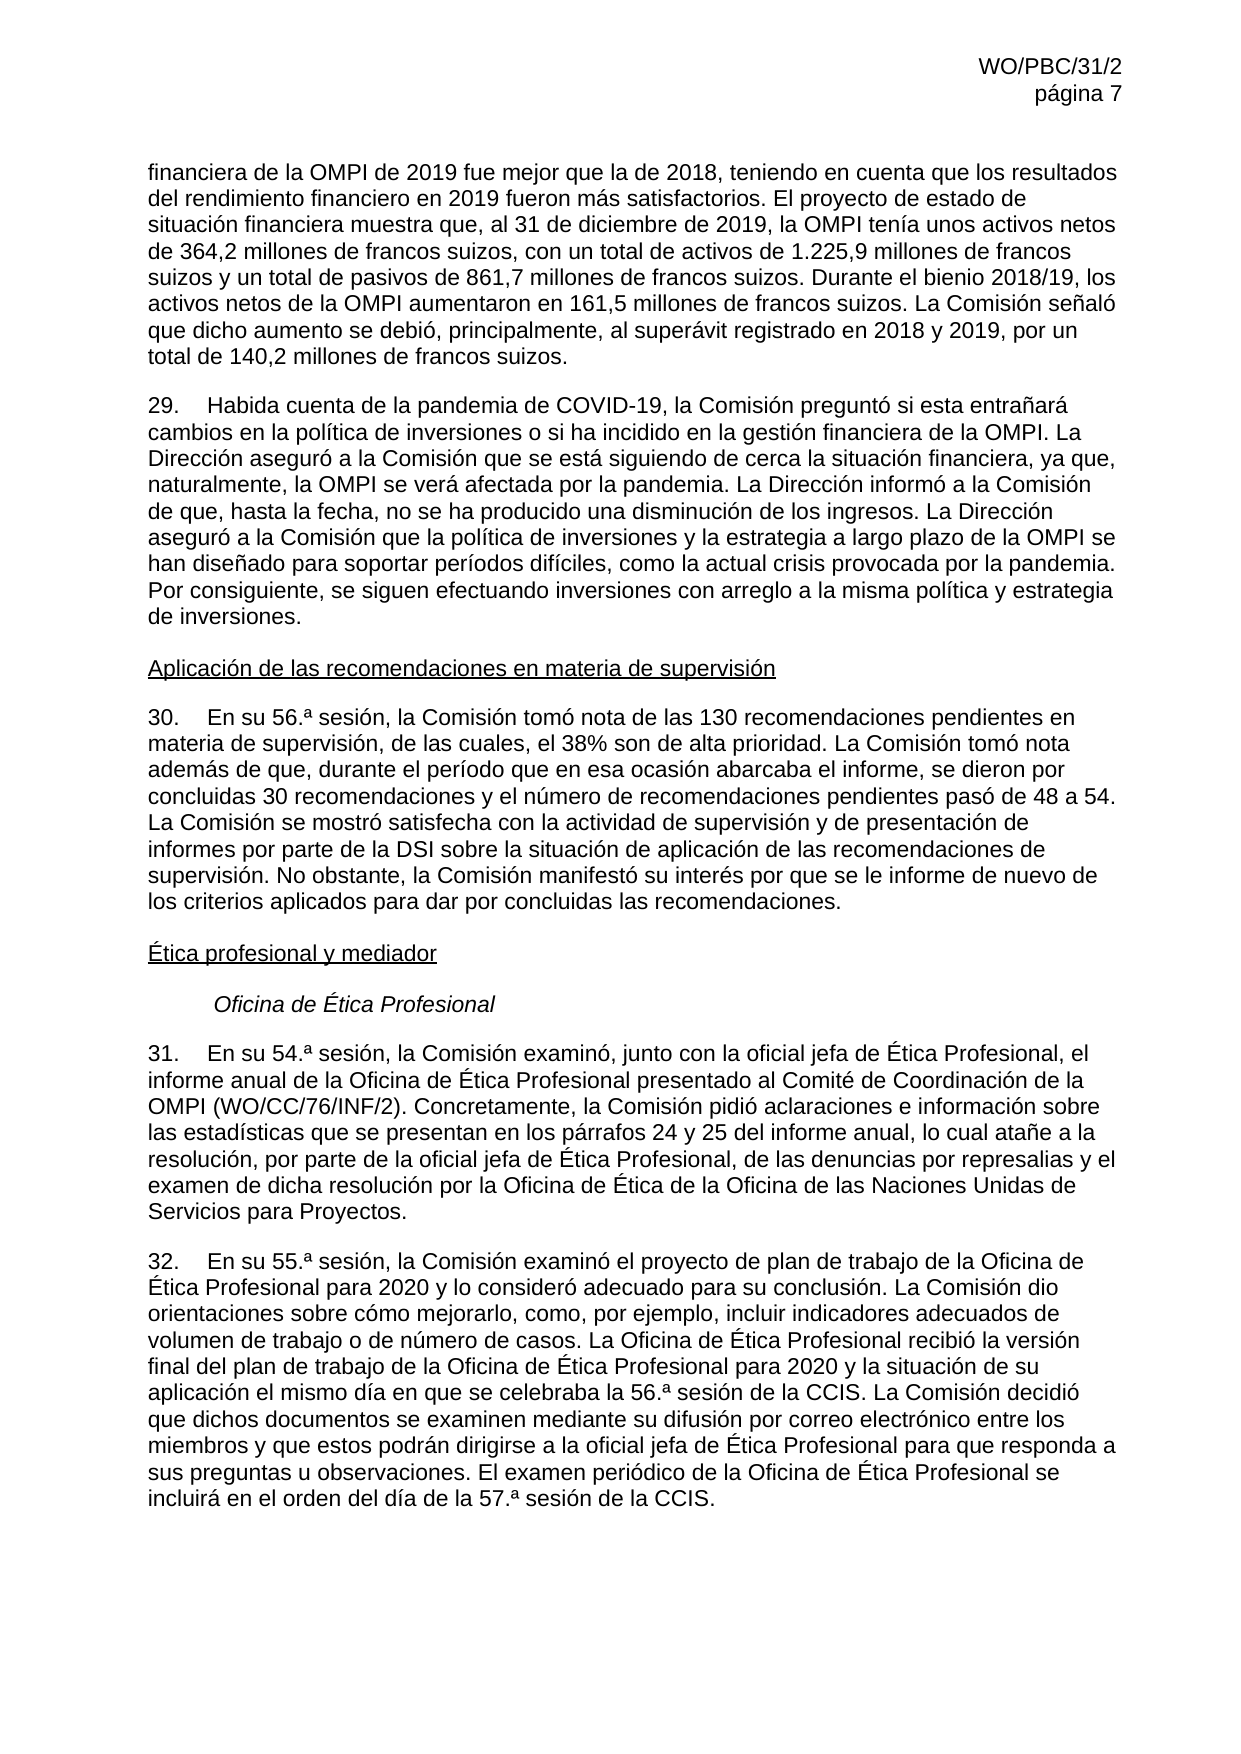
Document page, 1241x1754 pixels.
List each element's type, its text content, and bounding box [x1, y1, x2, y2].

subtitle Ética profesional y mediador [148, 939, 1122, 966]
text Habida cuenta de la pandemia de COVID-19, la Comisión preguntó si esta entrañará cambios en la política de inversiones o si ha incidido en la gestión financiera de la OMPI. La Dirección aseguró a la Comisión que se está siguiendo de cerca la situación financiera, ya que, naturalmente, la OMPI se verá afectada por la pandemia. La Dirección informó a la Comisión de que, hasta la fecha, no se ha producido una disminución de los ingresos. La Dirección aseguró a la Comisión que la política de inversiones y la estrategia a largo plazo de la OMPI se han diseñado para soportar períodos difíciles, como la actual crisis provocada por la pandemia. Por consiguiente, se siguen efectuando inversiones con arreglo a la misma política y estrategia de inversiones. [148, 392, 1122, 629]
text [148, 158, 1122, 369]
text En su 56.ª sesión, la Comisión tomó nota de las 130 recomendaciones pendientes en materia de supervisión, de las cuales, el 38% son de alta prioridad. La Comisión tomó nota además de que, durante el período que en esa ocasión abarcaba el informe, se dieron por concluidas 30 recomendaciones y el número de recomendaciones pendientes pasó de 48 a 54. La Comisión se mostró satisfecha con la actividad de supervisión y de presentación de informes por parte de la DSI sobre la situación de aplicación de las recomendaciones de supervisión. No obstante, la Comisión manifestó su interés por que se le informe de nuevo de los criterios aplicados para dar por concluidas las recomendaciones. [148, 704, 1122, 914]
text En su 55.ª sesión, la Comisión examinó el proyecto de plan de trabajo de la Oficina de Ética Profesional para 2020 y lo consideró adecuado para su conclusión. La Comisión dio orientaciones sobre cómo mejorarlo, como, por ejemplo, incluir indicadores adecuados de volumen de trabajo o de número de casos. La Oficina de Ética Profesional recibió la versión final del plan de trabajo de la Oficina de Ética Profesional para 2020 y la situación de su aplicación el mismo día en que se celebraba la 56.ª sesión de la CCIS. La Comisión decidió que dichos documentos se examinen mediante su difusión por correo electrónico entre los miembros y que estos podrán dirigirse a la oficial jefa de Ética Profesional para que responda a sus preguntas u observaciones. El examen periódico de la Oficina de Ética Profesional se incluirá en el orden del día de la 57.ª sesión de la CCIS. [148, 1248, 1122, 1511]
subtitle Aplicación de las recomendaciones en materia de supervisión [148, 654, 1122, 681]
subtitle Oficina de Ética Profesional [213, 991, 1122, 1017]
text En su 54.ª sesión, la Comisión examinó, junto con la oficial jefa de Ética Profesional, el informe anual de la Oficina de Ética Profesional presentado al Comité de Coordinación de la OMPI (WO/CC/76/INF/2). Concretamente, la Comisión pidió aclaraciones e información sobre las estadísticas que se presentan en los párrafos 24 y 25 del informe anual, lo cual atañe a la resolución, por parte de la oficial jefa de Ética Profesional, de las denuncias por represalias y el examen de dicha resolución por la Oficina de Ética de la Oficina de las Naciones Unidas de Servicios para Proyectos. [148, 1040, 1122, 1225]
